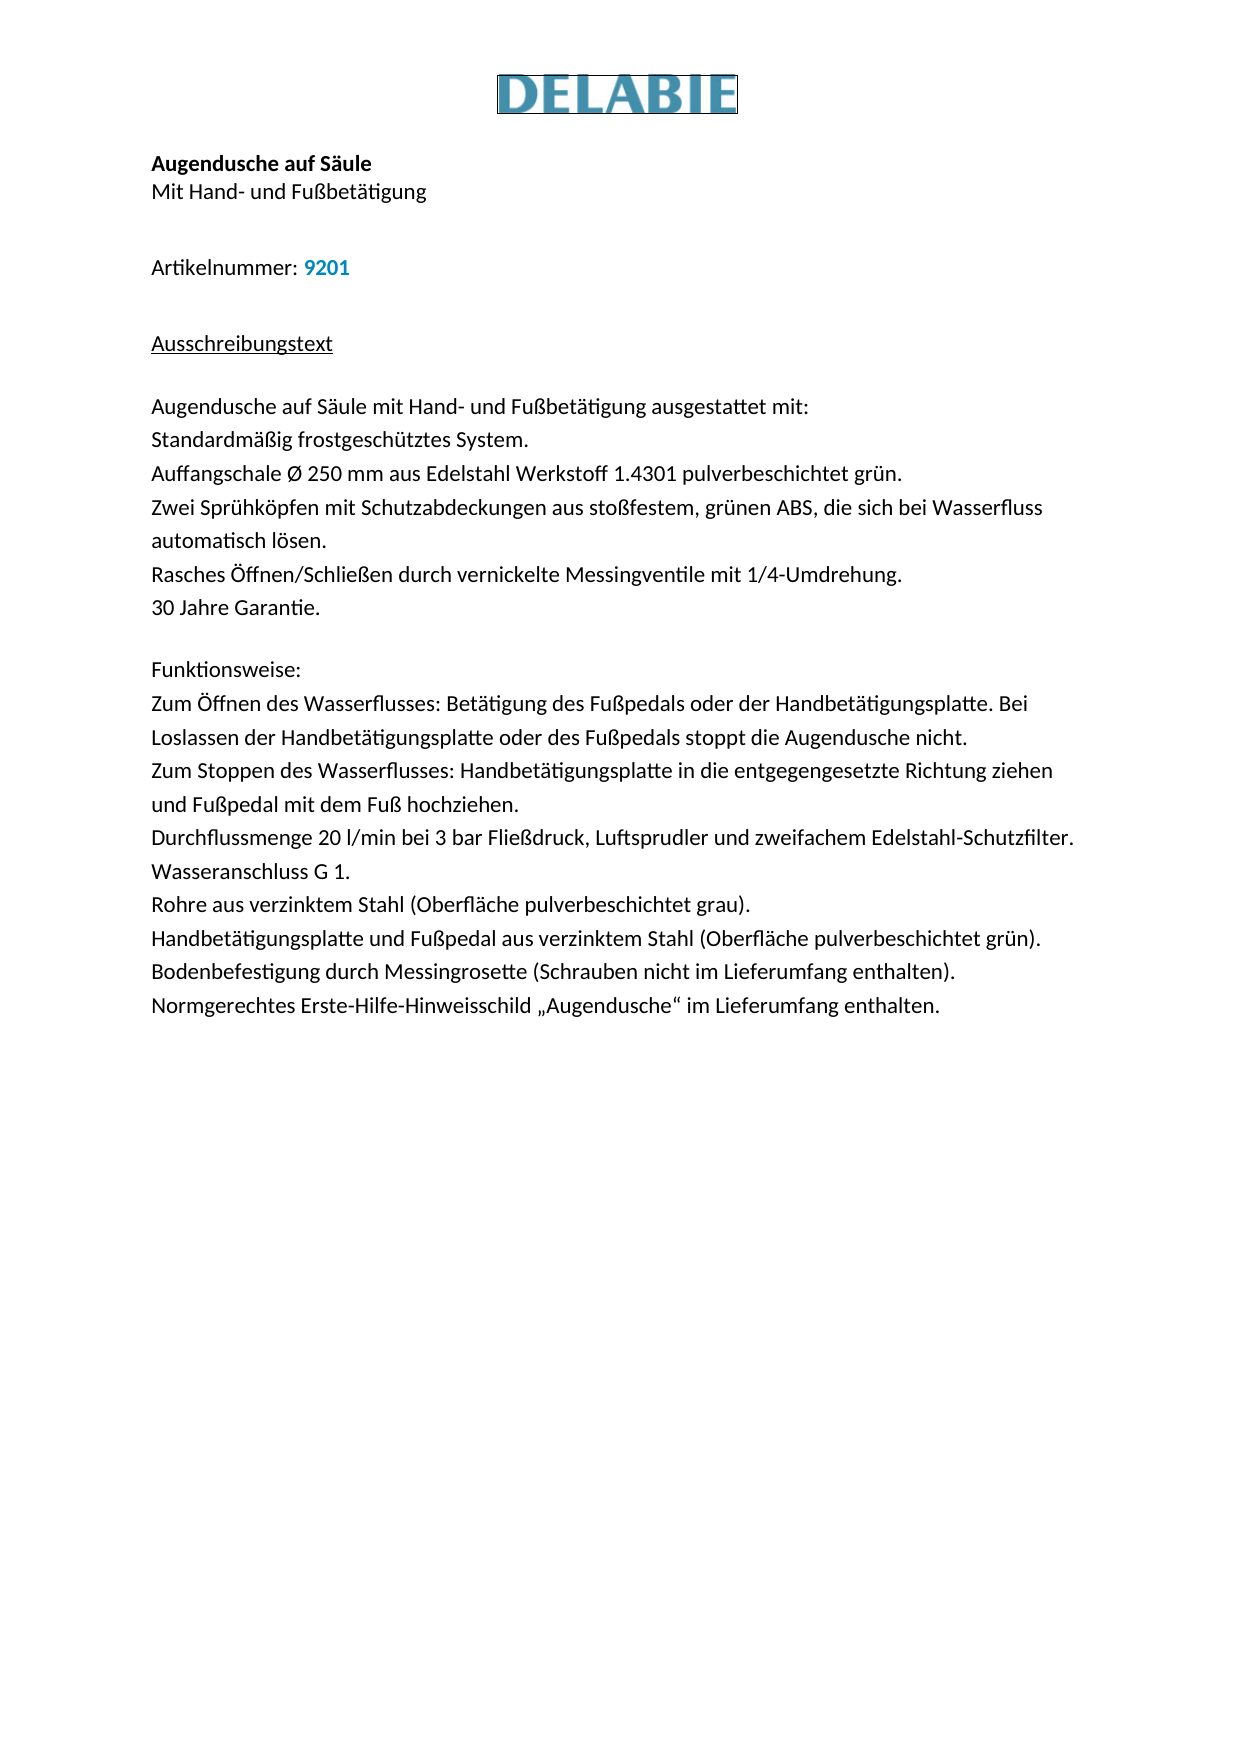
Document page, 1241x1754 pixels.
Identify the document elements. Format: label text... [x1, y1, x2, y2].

text Auffangschale Ø 250 mm aus Edelstahl Werkstoff 1.4301 pulverbeschichtet grün. [151, 459, 1084, 487]
text Standardmäßig frostgeschütztes System. [151, 426, 1084, 453]
text Artikelnummer: 9201 [151, 253, 1084, 281]
text Mit Hand- und Fußbetätigung [151, 177, 1084, 205]
text Bodenbefestigung durch Messingrosette (Schrauben nicht im Lieferumfang enthalten). [151, 957, 1084, 985]
text Augendusche auf Säule mit Hand- und Fußbetätigung ausgestattet mit: [151, 392, 1084, 420]
text Durchflussmenge 20 l/min bei 3 bar Fließdruck, Luftsprudler und zweifachem Edelstahl-Schutzfilter. [151, 823, 1084, 851]
text Normgerechtes Erste-Hilfe-Hinweisschild „Augendusche“ im Lieferumfang enthalten. [151, 991, 1084, 1019]
text Zwei Sprühköpfen mit Schutzabdeckungen aus stoßfestem, grünen ABS, die sich bei Wasserfluss automatisch lösen. [151, 493, 1084, 554]
text Handbetätigungsplatte und Fußpedal aus verzinktem Stahl (Oberfläche pulverbeschichtet grün). [151, 924, 1084, 952]
picture [498, 76, 737, 113]
text 30 Jahre Garantie. [151, 593, 1084, 621]
text Ausschreibungstext [151, 329, 1084, 357]
text Wasseranschluss G 1. [151, 857, 1084, 885]
text Rohre aus verzinktem Stahl (Oberfläche pulverbeschichtet grau). [151, 890, 1084, 918]
text Zum Stoppen des Wasserflusses: Handbetätigungsplatte in die entgegengesetzte Richtung ziehen und Fußpedal mit dem Fuß hochziehen. [151, 756, 1084, 818]
text Rasches Öffnen/Schließen durch vernickelte Messingventile mit 1/4-Umdrehung. [151, 560, 1084, 588]
text Funktionsweise: [151, 656, 1084, 683]
text Zum Öffnen des Wasserflusses: Betätigung des Fußpedals oder der Handbetätigungsplatte. Bei Loslassen der Handbetätigungsplatte oder des Fußpedals stoppt die Augendusche nicht. [151, 689, 1084, 751]
text Augendusche auf Säule [151, 149, 1084, 177]
